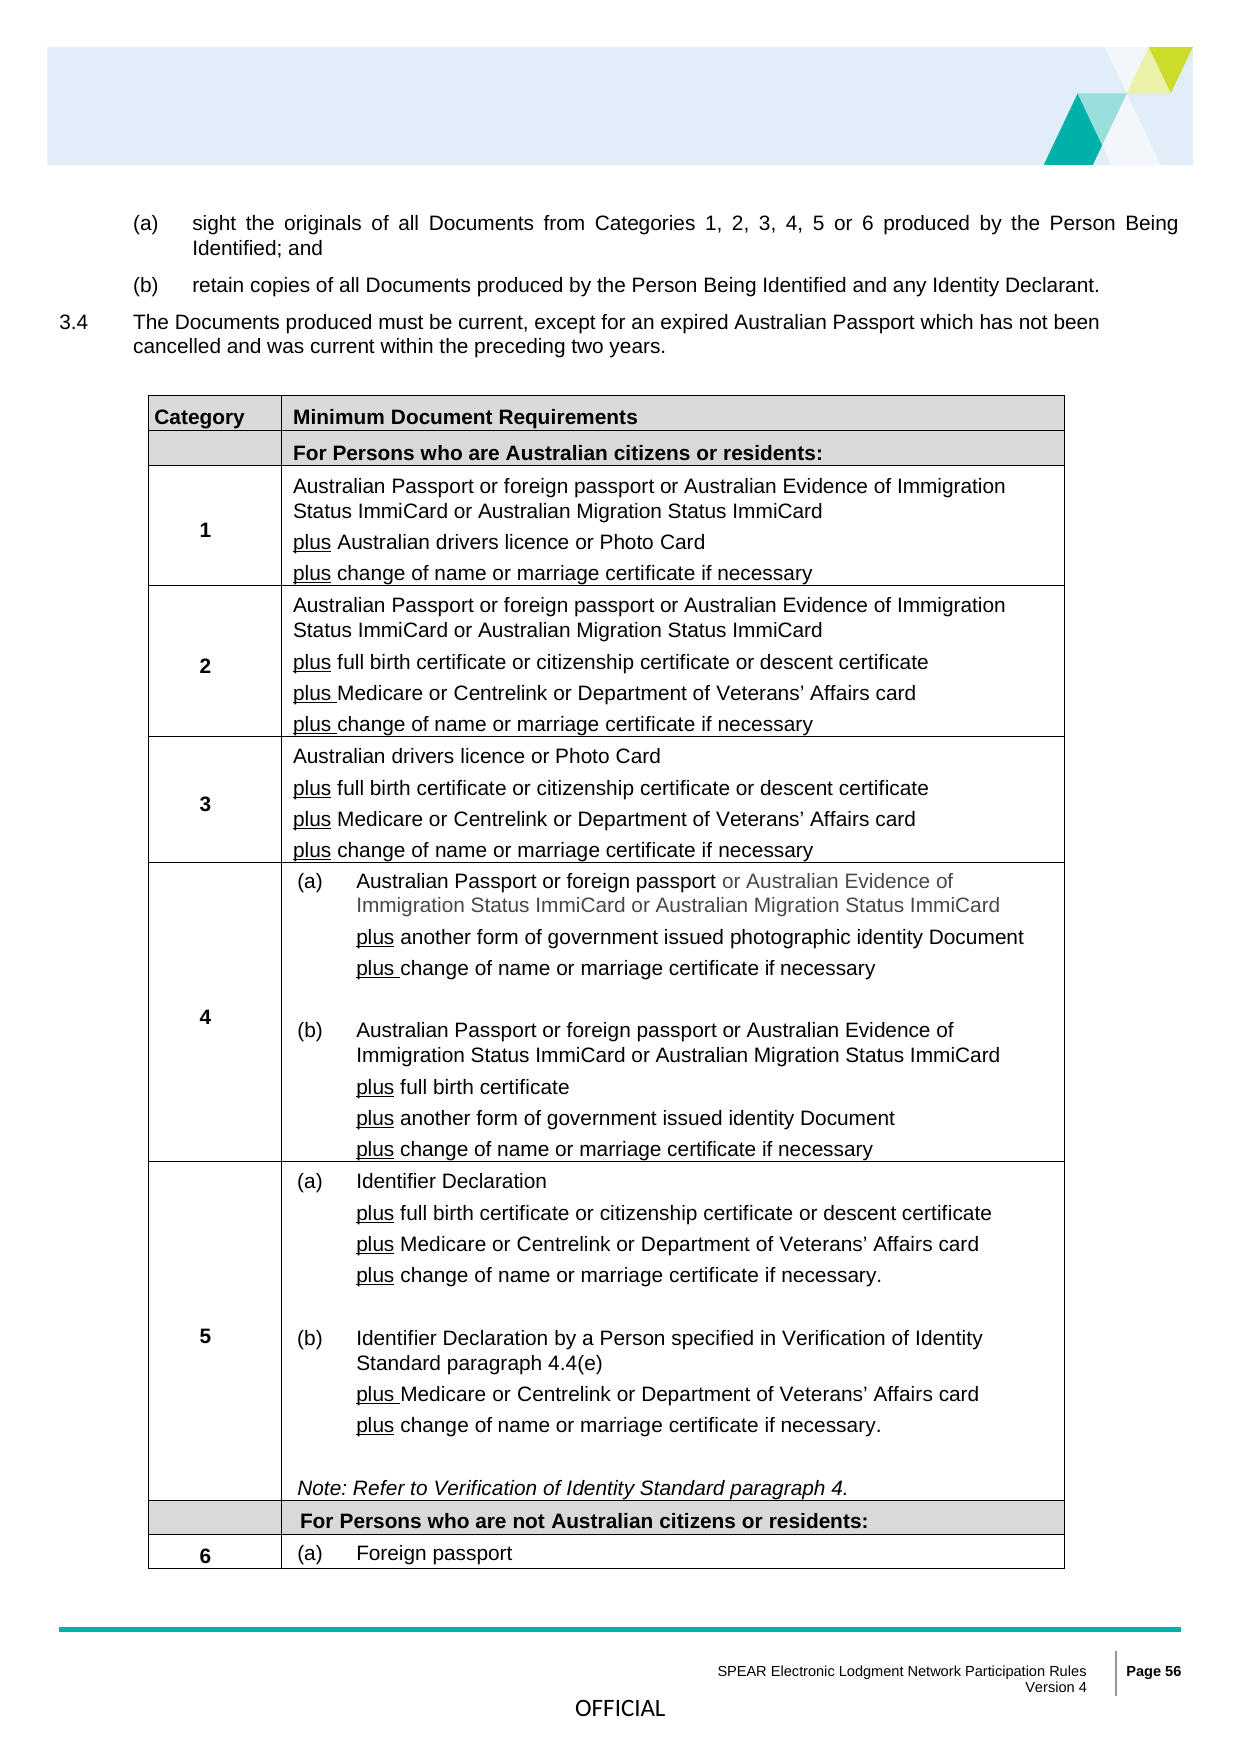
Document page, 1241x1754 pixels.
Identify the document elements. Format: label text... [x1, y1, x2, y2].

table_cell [282, 1535, 1064, 1568]
table_cell 2 [149, 586, 281, 736]
table_cell Australian Passport or foreign passport or Australian Evidence of Immigration Status ImmiCard or Australian Migration Status ImmiCard plus full birth certificate or citizenship certificate or descent certificate plus Medicare or Centrelink or Department of Veterans’ Affairs card plus change of name or marriage certificate if necessary [282, 586, 1064, 736]
table_cell 4 [149, 863, 281, 1161]
table_cell (a) Identifier Declaration plus full birth certificate or citizenship certificate or descent certificate plus Medicare or Centrelink or Department of Veterans’ Affairs card plus change of name or marriage certificate if necessary. (b) Identifier Declaration by a Person specified in Verification of Identity Standard paragraph 4.4(e) plus Medicare or Centrelink or Department of Veterans’ Affairs card plus change of name or marriage certificate if necessary. Note: Refer to Verification of Identity Standard paragraph 4. [282, 1162, 1064, 1499]
table_cell For Persons who are Australian citizens or residents: [282, 431, 1064, 465]
list sight the originals of all Documents from Categories 1, 2, 3, 4, 5 or 6 produced by the Person Being Identified; and [133, 209, 1181, 259]
table_cell 1 [149, 466, 281, 585]
table_cell Australian Passport or foreign passport or Australian Evidence of Immigration Status ImmiCard or Australian Migration Status ImmiCard plus another form of government issued photographic identity Document plus change of name or marriage certificate if necessary (b) Australian Passport or foreign passport or Australian Evidence of Immigration Status ImmiCard or Australian Migration Status ImmiCard plus full birth certificate plus another form of government issued identity Document plus change of name or marriage certificate if necessary [282, 863, 1064, 1161]
table_header Category [149, 396, 281, 430]
table_cell [149, 1501, 281, 1534]
table_cell [149, 431, 281, 465]
table_cell 3 [149, 737, 281, 862]
table_cell Australian Passport or foreign passport or Australian Evidence of Immigration Status ImmiCard or Australian Migration Status ImmiCard plus Australian drivers licence or Photo Card plus change of name or marriage certificate if necessary [282, 466, 1064, 585]
text 3.4 The Documents produced must be current, except for an expired Australian Passport which has not been cancelled and was current within the preceding two years. [59, 309, 1181, 357]
table_cell 6 [149, 1535, 281, 1568]
table_cell For Persons who are not Australian citizens or residents: [282, 1501, 1064, 1534]
table_header Minimum Document Requirements [282, 396, 1064, 430]
table_cell Australian drivers licence or Photo Card plus full birth certificate or citizenship certificate or descent certificate plus Medicare or Centrelink or Department of Veterans’ Affairs card plus change of name or marriage certificate if necessary [282, 737, 1064, 862]
table_cell 5 [149, 1162, 281, 1499]
list retain copies of all Documents produced by the Person Being Identified and any Identity Declarant. [133, 272, 1181, 297]
